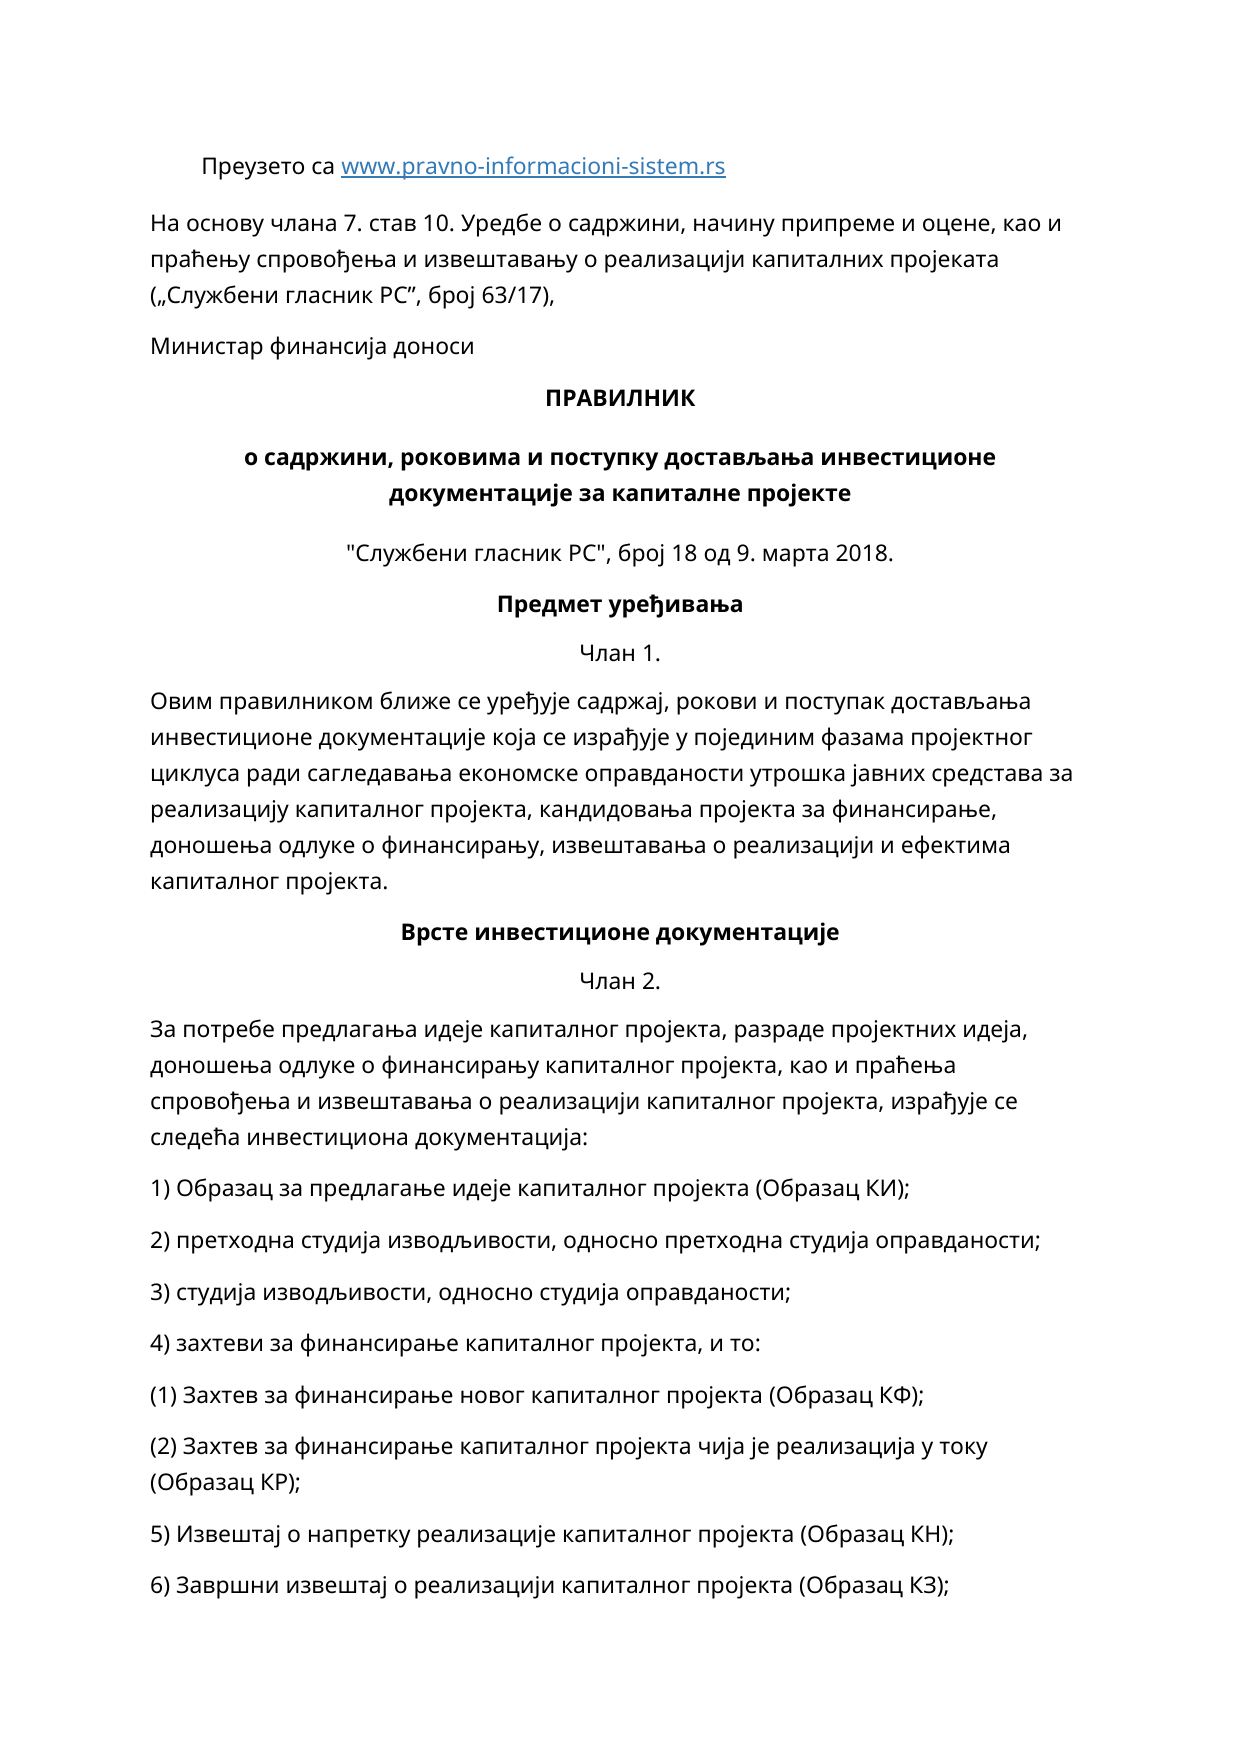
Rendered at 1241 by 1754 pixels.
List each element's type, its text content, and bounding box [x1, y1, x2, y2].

text Члан 2. [150, 964, 1090, 996]
text На основу члана 7. став 10. Уредбе о садржини, начину припреме и оцене, као и праћењу спровођења и извештавању о реализацији капиталних пројеката („Службени гласник РС”, број 63/17), [150, 207, 1090, 310]
text о садржини, роковима и поступку достављања инвестиционе документације за капиталне пројекте [150, 441, 1090, 508]
text Овим правилником ближе се уређујe садржај, рокови и поступак достављања инвестиционе документације која се израђује у појединим фазама пројектног циклуса ради сагледавања економске оправданости утрошка јавних средстава за реализацију капиталног пројекта, кандидовања пројекта за финансирање, доношења одлуке о финансирању, извештавања о реализацији и ефектима капиталног пројекта. [150, 685, 1090, 896]
text "Службени гласник РС", број 18 од 9. марта 2018. [150, 536, 1090, 568]
text Врсте инвестиционe документацијe [150, 916, 1090, 947]
text 4) захтеви за финансирање капиталног пројекта, и то: [150, 1327, 1090, 1358]
text ﻿ Преузето са www.pravno-informacioni-sistem.rs [150, 150, 1090, 181]
text 1) Образац за предлагање идеје капиталног пројекта (Образац КИ); [150, 1172, 1090, 1204]
text (1) Захтев за финансирање новог капиталног пројекта (Образац КФ); [150, 1379, 1090, 1410]
text 6) Завршни извештај о реализацији капиталног пројекта (Образац КЗ); [150, 1569, 1090, 1601]
text ПРАВИЛНИК [150, 382, 1090, 413]
text 2) претходна студија изводљивости, односно претходна студија оправданости; [150, 1224, 1090, 1255]
text Члан 1. [150, 636, 1090, 668]
text (2) Захтев за финансирање капиталног пројекта чија је реализација у току (Образац КР); [150, 1430, 1090, 1497]
text За потребе предлагања идеје капиталног пројекта, разраде пројектних идеја, доношења одлуке о финансирању капиталног пројекта, као и праћења спровођења и извештавања о реализацији капиталног пројекта, израђује се следећа инвестициона документација: [150, 1013, 1090, 1152]
text 3) студија изводљивости, односно студија оправданости; [150, 1276, 1090, 1307]
text Предмет уређивања [150, 588, 1090, 619]
text 5) Извештај о напретку реализације капиталног пројекта (Образац КН); [150, 1518, 1090, 1549]
text Министар финансија доноси [150, 330, 1090, 361]
